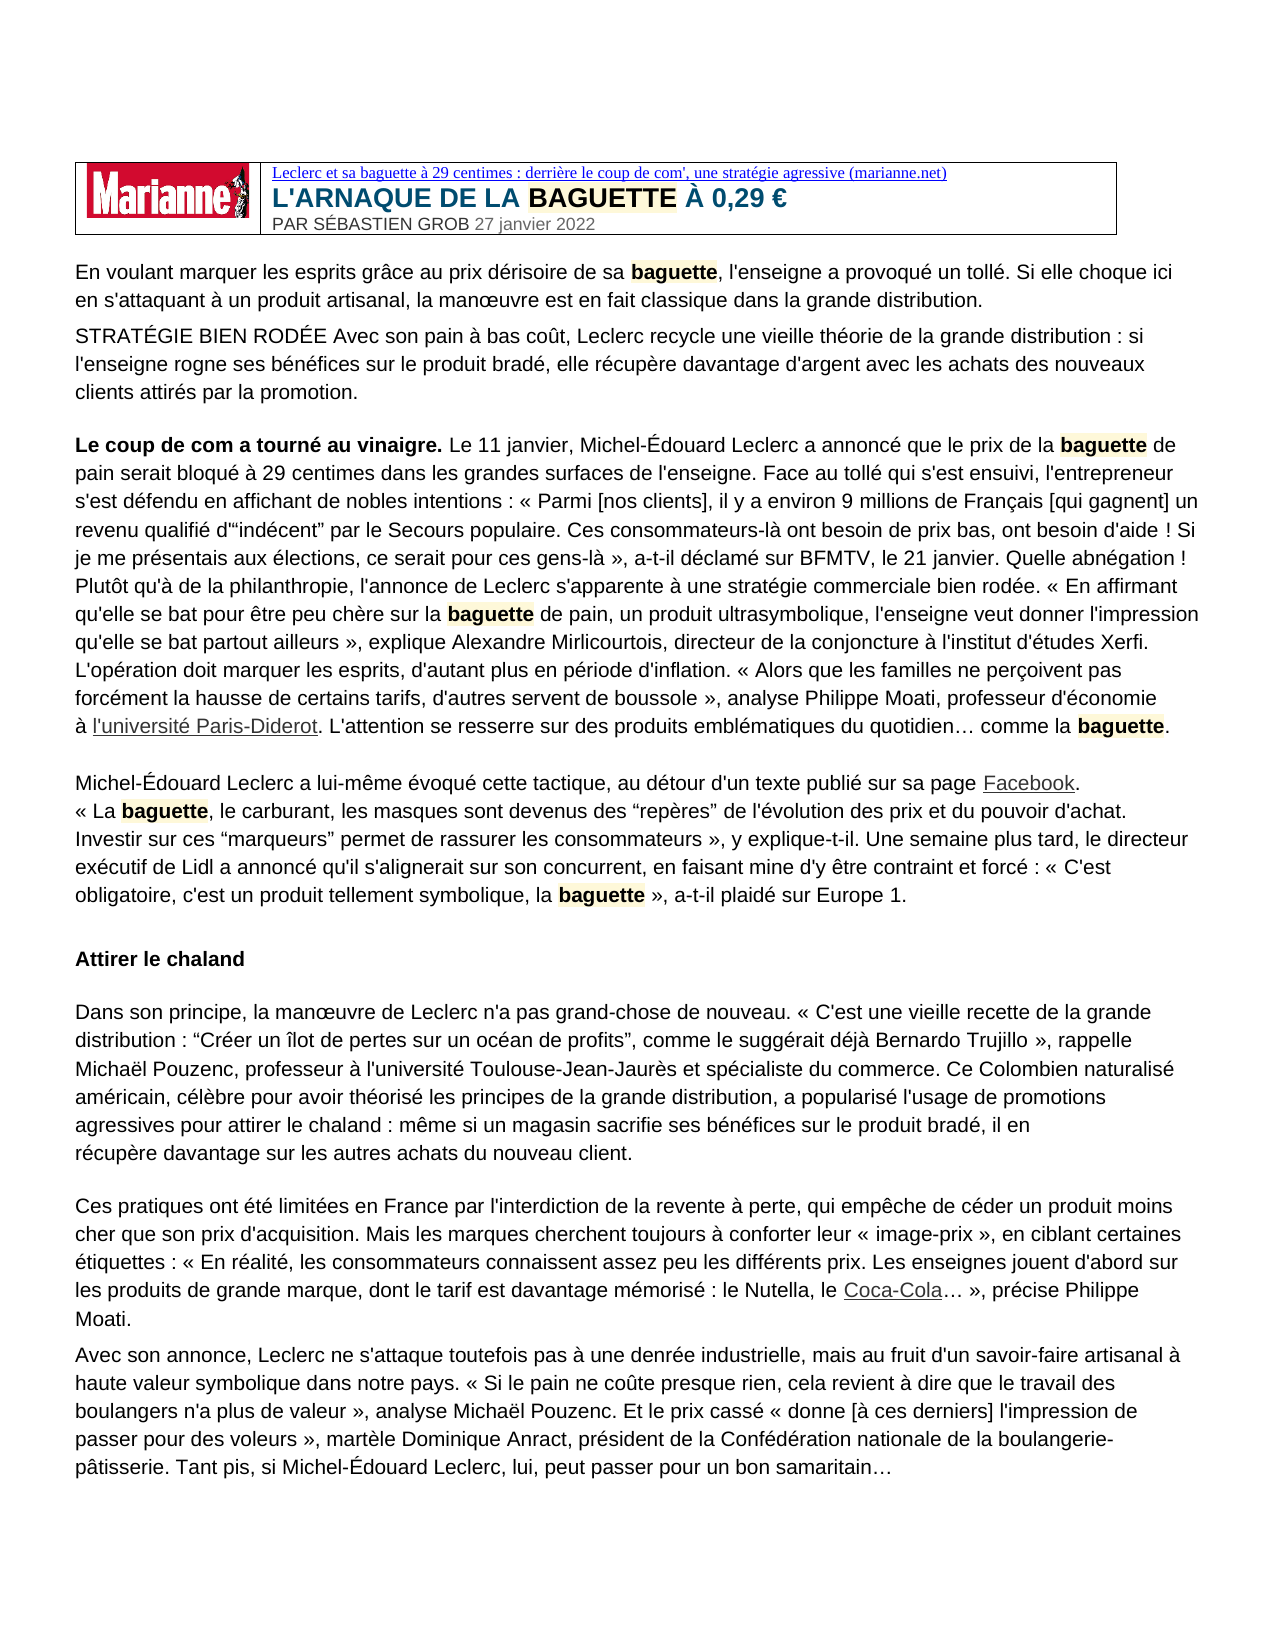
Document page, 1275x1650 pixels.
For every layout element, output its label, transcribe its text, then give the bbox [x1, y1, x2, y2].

text En voulant marquer les esprits grâce au prix dérisoire de sa baguette, l'enseigne a provoqué un tollé. Si elle choque ici en s'attaquant à un produit artisanal, la manœuvre est en fait classique dans la grande distribution. [75, 255, 1200, 312]
text Attirer le chaland [75, 943, 1200, 971]
text STRATÉGIE BIEN RODÉE Avec son pain à bas coût, Leclerc recycle une vieille théorie de la grande distribution : si l'enseigne rogne ses bénéfices sur le produit bradé, elle récupère davantage d'argent avec les achats des nouveaux clients attirés par la promotion. [75, 319, 1200, 404]
text Dans son principe, la manœuvre de Leclerc n'a pas grand-chose de nouveau. « C'est une vieille recette de la grande distribution : “Créer un îlot de pertes sur un océan de profits”, comme le suggérait déjà Bernardo Trujillo », rappelle Michaël Pouzenc, professeur à l'université Toulouse-Jean-Jaurès et spécialiste du commerce. Ce Colombien naturalisé américain, célèbre pour avoir théorisé les principes de la grande distribution, a popularisé l'usage de promotions agressives pour attirer le chaland : même si un magasin sacrifie ses bénéfices sur le produit bradé, il en récupère davantage sur les autres achats du nouveau client. [75, 996, 1200, 1165]
text Le coup de com a tourné au vinaigre. Le 11 janvier, Michel-Édouard Leclerc a annoncé que le prix de la baguette de pain serait bloqué à 29 centimes dans les grandes surfaces de l'enseigne. Face au tollé qui s'est ensuivi, l'entrepreneur s'est défendu en affichant de nobles intentions : « Parmi [nos clients], il y a environ 9 millions de Français [qui gagnent] un revenu qualifié d'“indécent” par le Secours populaire. Ces consommateurs-là ont besoin de prix bas, ont besoin d'aide ! Si je me présentais aux élections, ce serait pour ces gens-là », a-t-il déclamé sur BFMTV, le 21 janvier. Quelle abnégation ! [75, 429, 1200, 569]
text Avec son annonce, Leclerc ne s'attaque toutefois pas à une denrée industrielle, mais au fruit d'un savoir-faire artisanal à haute valeur symbolique dans notre pays. « Si le pain ne coûte presque rien, cela revient à dire que le travail des boulangers n'a plus de valeur », analyse Michaël Pouzenc. Et le prix cassé « donne [à ces derniers] l'impression de passer pour des voleurs », martèle Dominique Anract, président de la Confédération nationale de la boulangerie-pâtisserie. Tant pis, si Michel-Édouard Leclerc, lui, peut passer pour un bon samaritain… [75, 1338, 1200, 1479]
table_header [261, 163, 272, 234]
picture [86, 163, 250, 218]
text Plutôt qu'à de la philanthropie, l'annonce de Leclerc s'apparente à une stratégie commerciale bien rodée. « En affirmant qu'elle se bat pour être peu chère sur la baguette de pain, un produit ultrasymbolique, l'enseigne veut donner l'impression qu'elle se bat partout ailleurs », explique Alexandre Mirlicourtois, directeur de la conjoncture à l'institut d'études Xerfi. L'opération doit marquer les esprits, d'autant plus en période d'inflation. « Alors que les familles ne perçoivent pas forcément la hausse de certains tarifs, d'autres servent de boussole », analyse Philippe Moati, professeur d'économie à l'université Paris-Diderot. L'attention se resserre sur des produits emblématiques du quotidien… comme la baguette. [75, 569, 1200, 738]
text Ces pratiques ont été limitées en France par l'interdiction de la revente à perte, qui empêche de céder un produit moins cher que son prix d'acquisition. Mais les marques cherchent toujours à conforter leur « image-prix », en ciblant certaines étiquettes : « En réalité, les consommateurs connaissent assez peu les différents prix. Les enseignes jouent d'abord sur les produits de grande marque, dont le tarif est davantage mémorisé : le Nutella, le Coca-Cola… », précise Philippe Moati. [75, 1190, 1200, 1330]
table_header [76, 163, 260, 234]
text Michel-Édouard Leclerc a lui-même évoqué cette tactique, au détour d'un texte publié sur sa page Facebook. « La baguette, le carburant, les masques sont devenus des “repères” de l'évolution des prix et du pouvoir d'achat. Investir sur ces “marqueurs” permet de rassurer les consommateurs », y explique-t-il. Une semaine plus tard, le directeur exécutif de Lidl a annoncé qu'il s'alignerait sur son concurrent, en faisant mine d'y être contraint et forcé : « C'est obligatoire, c'est un produit tellement symbolique, la baguette », a-t-il plaidé sur Europe 1. [75, 766, 1200, 907]
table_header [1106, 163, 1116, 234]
